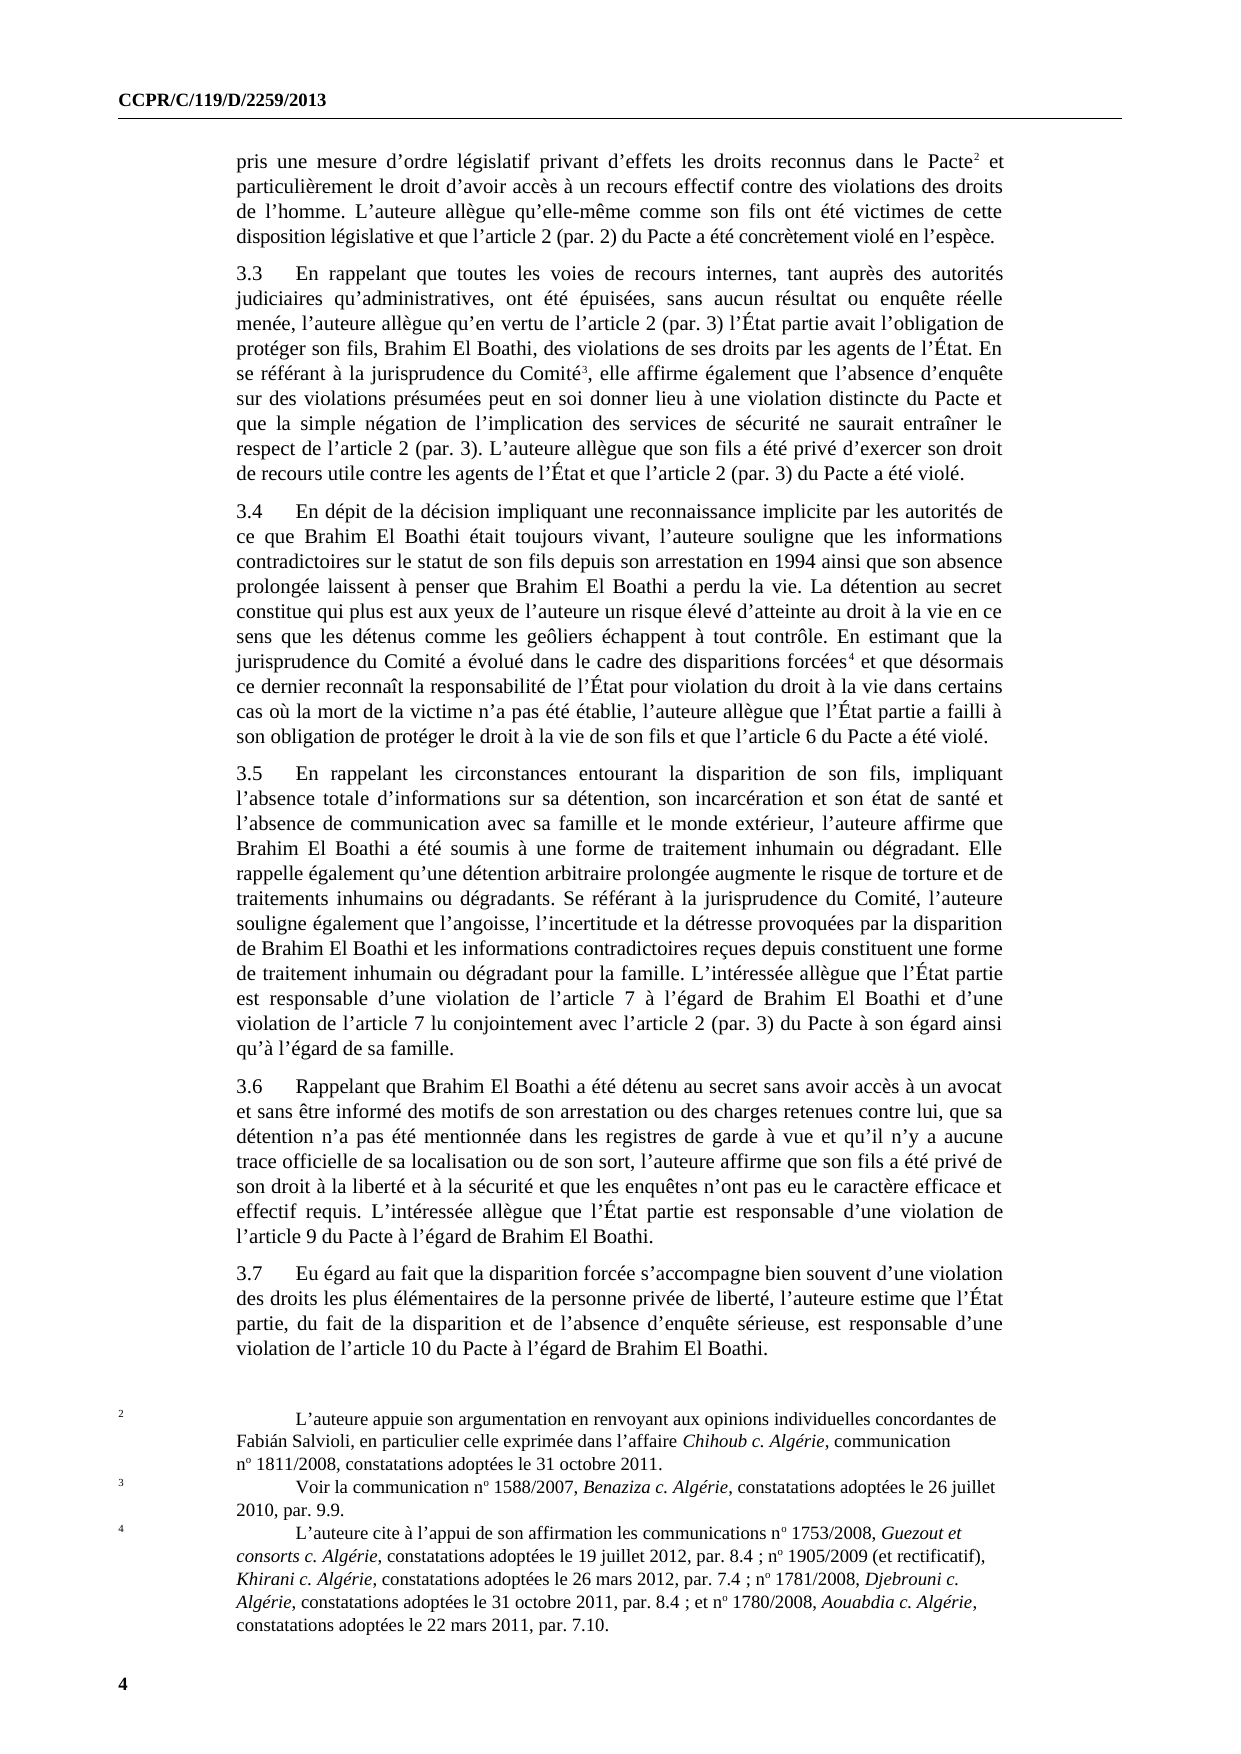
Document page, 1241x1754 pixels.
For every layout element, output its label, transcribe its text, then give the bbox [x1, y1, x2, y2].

text 3.4 En dépit de la décision impliquant une reconnaissance implicite par les autorités de ce que Brahim El Boathi était toujours vivant, l’auteure souligne que les informations contradictoires sur le statut de son fils depuis son arrestation en 1994 ainsi que son absence prolongée laissent à penser que Brahim El Boathi a perdu la vie. La détention au secret constitue qui plus est aux yeux de l’auteure un risque élevé d’atteinte au droit à la vie en ce sens que les détenus comme les geôliers échappent à tout contrôle. En estimant que la jurisprudence du Comité a évolué dans le cadre des disparitions forcées et que désormais ce dernier reconnaît la responsabilité de l’État pour violation du droit à la vie dans certains cas où la mort de la victime n’a pas été établie, l’auteure allègue que l’État partie a failli à son obligation de protéger le droit à la vie de son fils et que l’article 6 du Pacte a été violé. [236, 498, 1004, 748]
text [236, 148, 1004, 248]
text 3.5 En rappelant les circonstances entourant la disparition de son fils, impliquant l’absence totale d’informations sur sa détention, son incarcération et son état de santé et l’absence de communication avec sa famille et le monde extérieur, l’auteure affirme que Brahim El Boathi a été soumis à une forme de traitement inhumain ou dégradant. Elle rappelle également qu’une détention arbitraire prolongée augmente le risque de torture et de traitements inhumains ou dégradants. Se référant à la jurisprudence du Comité, l’auteure souligne également que l’angoisse, l’incertitude et la détresse provoquées par la disparition de Brahim El Boathi et les informations contradictoires reçues depuis constituent une forme de traitement inhumain ou dégradant pour la famille. L’intéressée allègue que l’État partie est responsable d’une violation de l’article 7 à l’égard de Brahim El Boathi et d’une violation de l’article 7 lu conjointement avec l’article 2 (par. 3) du Pacte à son égard ainsi qu’à l’égard de sa famille. [236, 760, 1004, 1060]
text 3.6 Rappelant que Brahim El Boathi a été détenu au secret sans avoir accès à un avocat et sans être informé des motifs de son arrestation ou des charges retenues contre lui, que sa détention n’a pas été mentionnée dans les registres de garde à vue et qu’il n’y a aucune trace officielle de sa localisation ou de son sort, l’auteure affirme que son fils a été privé de son droit à la liberté et à la sécurité et que les enquêtes n’ont pas eu le caractère efficace et effectif requis. L’intéressée allègue que l’État partie est responsable d’une violation de l’article 9 du Pacte à l’égard de Brahim El Boathi. [236, 1073, 1004, 1248]
text 3.7 Eu égard au fait que la disparition forcée s’accompagne bien souvent d’une violation des droits les plus élémentaires de la personne privée de liberté, l’auteure estime que l’État partie, du fait de la disparition et de l’absence d’enquête sérieuse, est responsable d’une violation de l’article 10 du Pacte à l’égard de Brahim El Boathi. [236, 1260, 1004, 1360]
text 3.3 En rappelant que toutes les voies de recours internes, tant auprès des autorités judiciaires qu’administratives, ont été épuisées, sans aucun résultat ou enquête réelle menée, l’auteure allègue qu’en vertu de l’article 2 (par. 3) l’État partie avait l’obligation de protéger son fils, Brahim El Boathi, des violations de ses droits par les agents de l’État. En se référant à la jurisprudence du Comité, elle affirme également que l’absence d’enquête sur des violations présumées peut en soi donner lieu à une violation distincte du Pacte et que la simple négation de l’implication des services de sécurité ne saurait entraîner le respect de l’article 2 (par. 3). L’auteure allègue que son fils a été privé d’exercer son droit de recours utile contre les agents de l’État et que l’article 2 (par. 3) du Pacte a été violé. [236, 260, 1004, 485]
